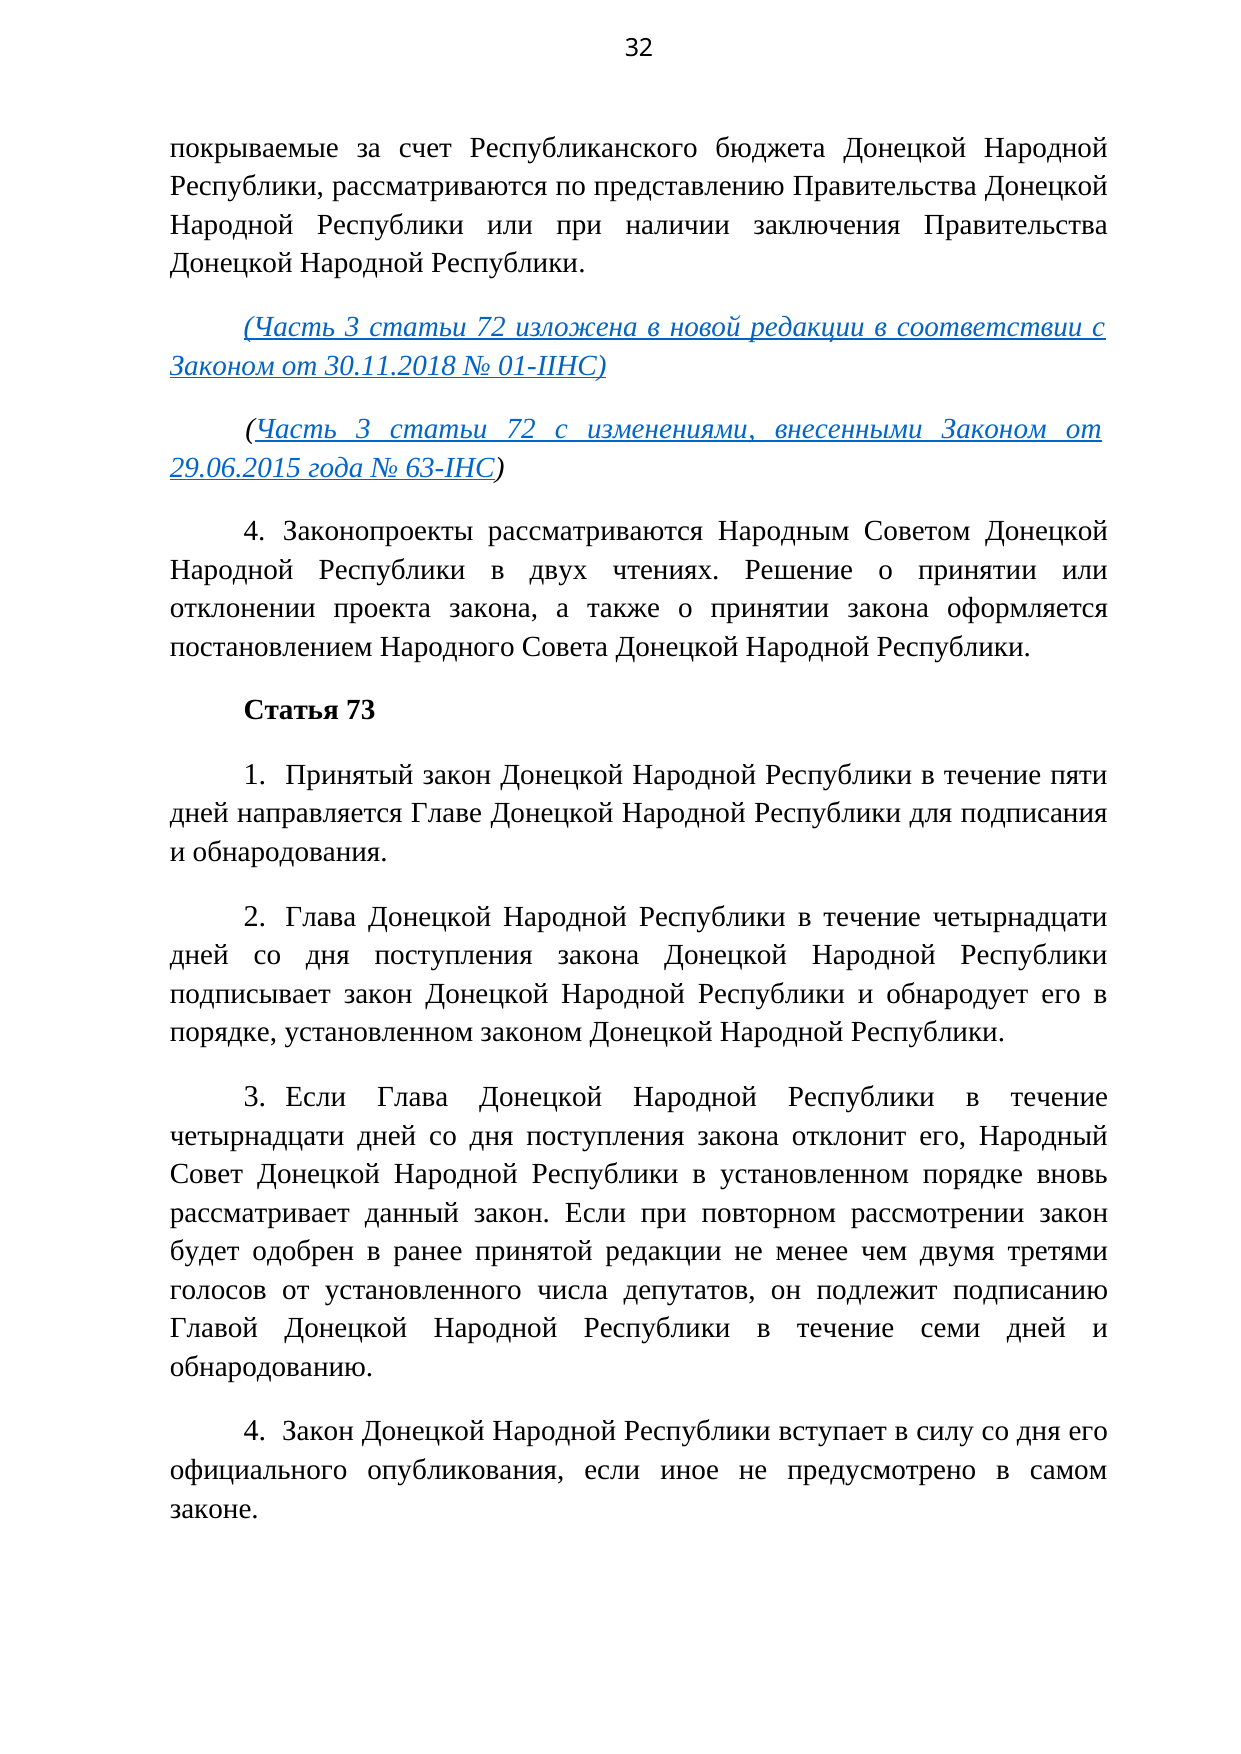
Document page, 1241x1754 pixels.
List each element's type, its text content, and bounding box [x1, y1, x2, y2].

list Глава Донецкой Народной Республики в течение четырнадцати дней со дня поступления закона Донецкой Народной Республики подписывает закон Донецкой Народной Республики и обнародует его в порядке, установленном законом Донецкой Народной Республики. [169, 898, 1108, 1048]
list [169, 130, 1108, 279]
list Если Глава Донецкой Народной Республики в течение четырнадцати дней со дня поступления закона отклонит его, Народный Совет Донецкой Народной Республики в установленном порядке вновь рассматривает данный закон. Если при повторном рассмотрении закон будет одобрен в ранее принятой редакции не менее чем двумя третями голосов от установленного числа депутатов, он подлежит подписанию Главой Донецкой Народной Республики в течение семи дней и обнародованию. [169, 1078, 1108, 1382]
list Закон Донецкой Народной Республики вступает в силу со дня его официального опубликования, если иное не предусмотрено в самом законе. [169, 1412, 1108, 1524]
text Статья 73 [169, 692, 1108, 726]
text (Часть 3 статьи 72 с изменениями, внесенными Законом от 29.06.2015 года № 63-ІНС) [169, 411, 1104, 483]
list Принятый закон Донецкой Народной Республики в течение пяти дней направляется Главе Донецкой Народной Республики для подписания и обнародования. [169, 756, 1108, 868]
text (Часть 3 статьи 72 изложена в новой редакции в соответствии с Законом от 30.11.2018 № 01-IIНС) [169, 309, 1108, 381]
text 4. Законопроекты рассматриваются Народным Советом Донецкой Народной Республики в двух чтениях. Решение о принятии или отклонении проекта закона, а также о принятии закона оформляется постановлением Народного Совета Донецкой Народной Республики. [169, 513, 1108, 662]
